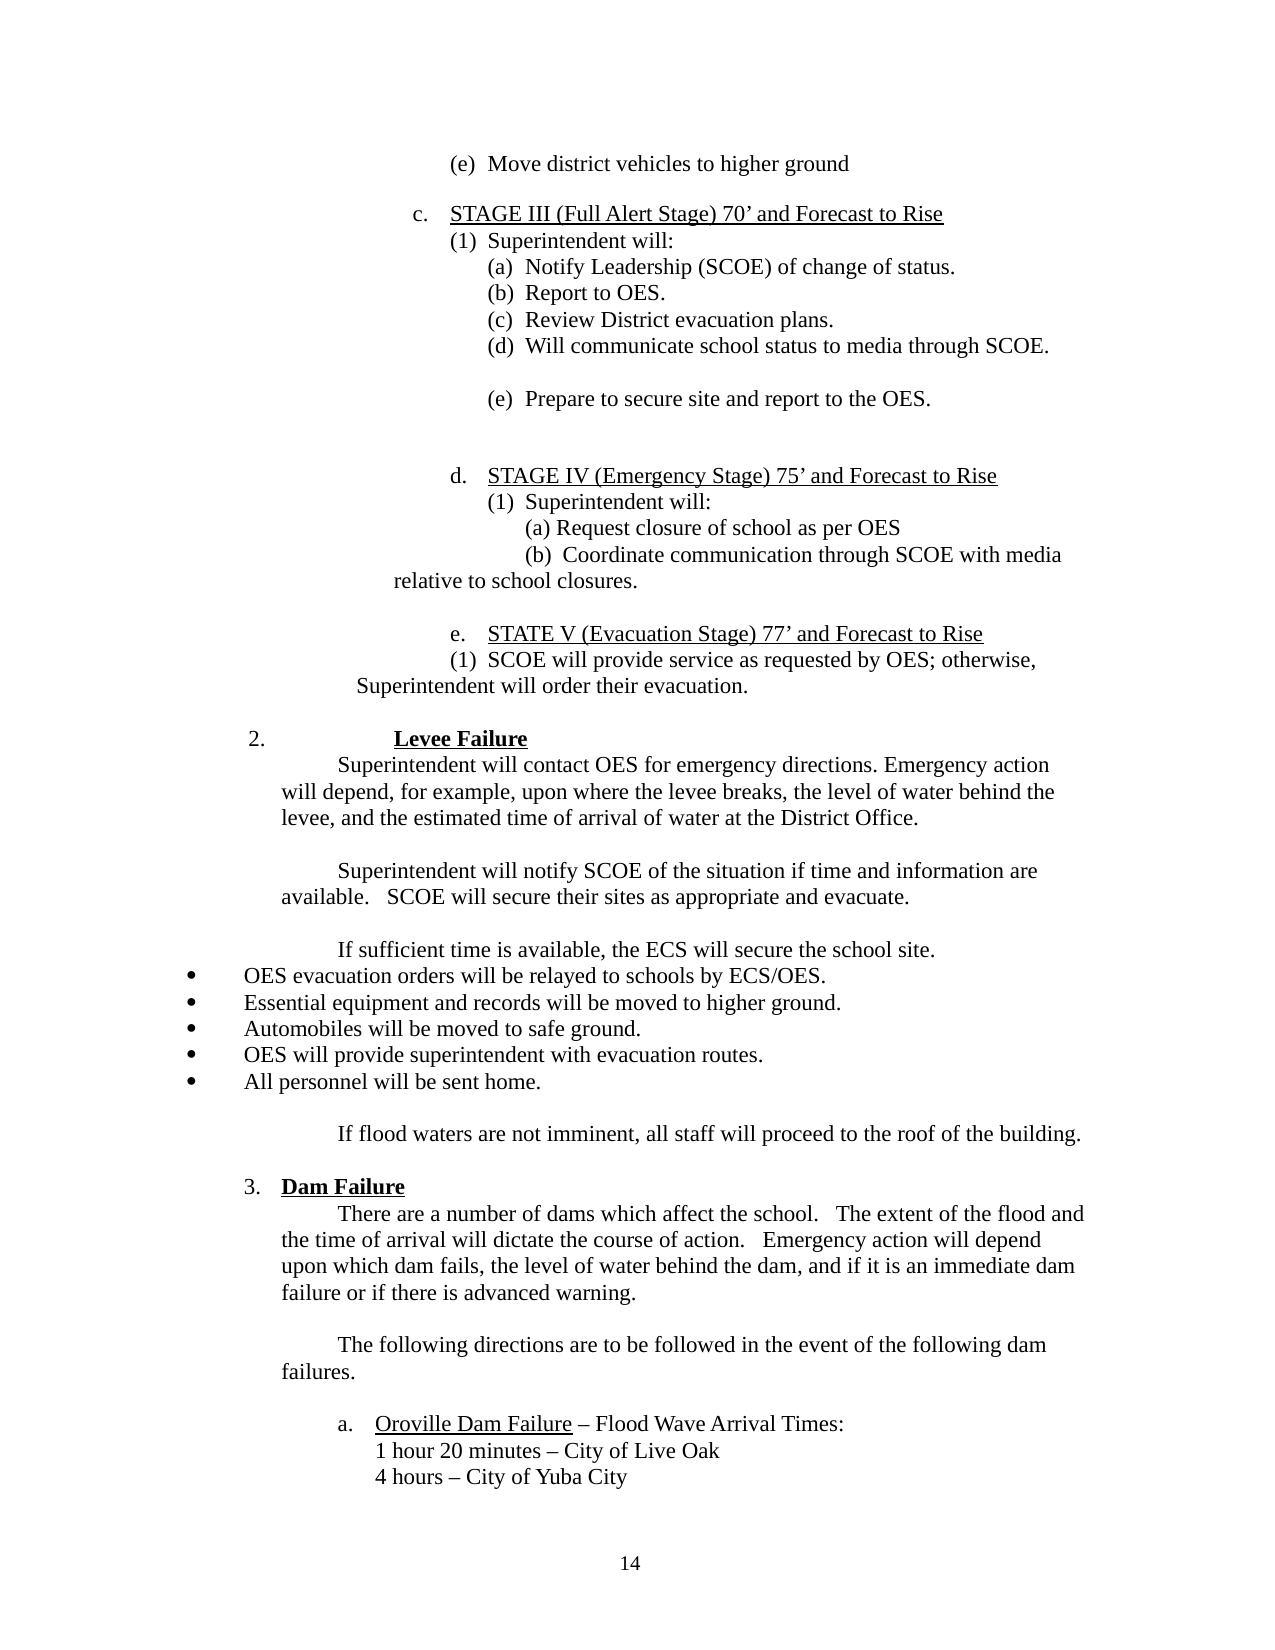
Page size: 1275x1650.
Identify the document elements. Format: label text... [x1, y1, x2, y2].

text (a) Request closure of school as per OES [197, 514, 1087, 541]
text (d) Will communicate school status to media through SCOE. [197, 332, 1087, 385]
text If sufficient time is available, the ECS will secure the school site. [187, 936, 1087, 962]
text c. STAGE III (Full Alert Stage) 70’ and Forecast to Rise [197, 200, 1087, 227]
text Superintendent will notify SCOE of the situation if time and information are available. SCOE will secure their sites as appropriate and evacuate. [187, 857, 1087, 910]
text (1) Superintendent will: [197, 488, 1087, 514]
list All personnel will be sent home. [187, 1068, 1087, 1094]
text 1 hour 20 minutes – City of Live Oak [187, 1437, 1087, 1463]
list Automobiles will be moved to safe ground. [187, 1015, 1087, 1041]
list OES evacuation orders will be relayed to schools by ECS/OES. [187, 962, 1087, 989]
text There are a number of dams which affect the school. The extent of the flood and the time of arrival will dictate the course of action. Emergency action will depend upon which dam fails, the level of water behind the dam, and if it is an immediate dam failure or if there is advanced warning. [187, 1199, 1087, 1305]
text (1) Superintendent will: [197, 227, 1087, 253]
text 4 hours – City of Yuba City [187, 1463, 1087, 1489]
text (b) Coordinate communication through SCOE with media relative to school closures. [197, 541, 1087, 593]
text (e) Move district vehicles to higher ground [197, 150, 1087, 176]
text Superintendent will contact OES for emergency directions. Emergency action will depend, for example, upon where the levee breaks, the level of water behind the levee, and the estimated time of arrival of water at the District Office. [187, 752, 1087, 831]
text (b) Report to OES. [197, 279, 1087, 306]
list Essential equipment and records will be moved to higher ground. [187, 989, 1087, 1015]
text 2. Levee Failure [197, 725, 1087, 752]
text (c) Review District evacuation plans. [197, 306, 1087, 332]
text The following directions are to be followed in the event of the following dam failures. [187, 1331, 1087, 1384]
text e. STATE V (Evacuation Stage) 77’ and Forecast to Rise [197, 620, 1087, 646]
text If flood waters are not imminent, all staff will proceed to the roof of the building. [187, 1121, 1087, 1147]
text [197, 253, 1087, 279]
list OES will provide superintendent with evacuation routes. [187, 1041, 1087, 1068]
text (1) SCOE will provide service as requested by OES; otherwise, Superintendent will order their evacuation. [197, 646, 1087, 699]
text d. STAGE IV (Emergency Stage) 75’ and Forecast to Rise [197, 462, 1087, 488]
text 3. Dam Failure [187, 1173, 1087, 1199]
text (e) Prepare to secure site and report to the OES. [197, 385, 1087, 438]
text a. Oroville Dam Failure – Flood Wave Arrival Times: [187, 1410, 1087, 1437]
